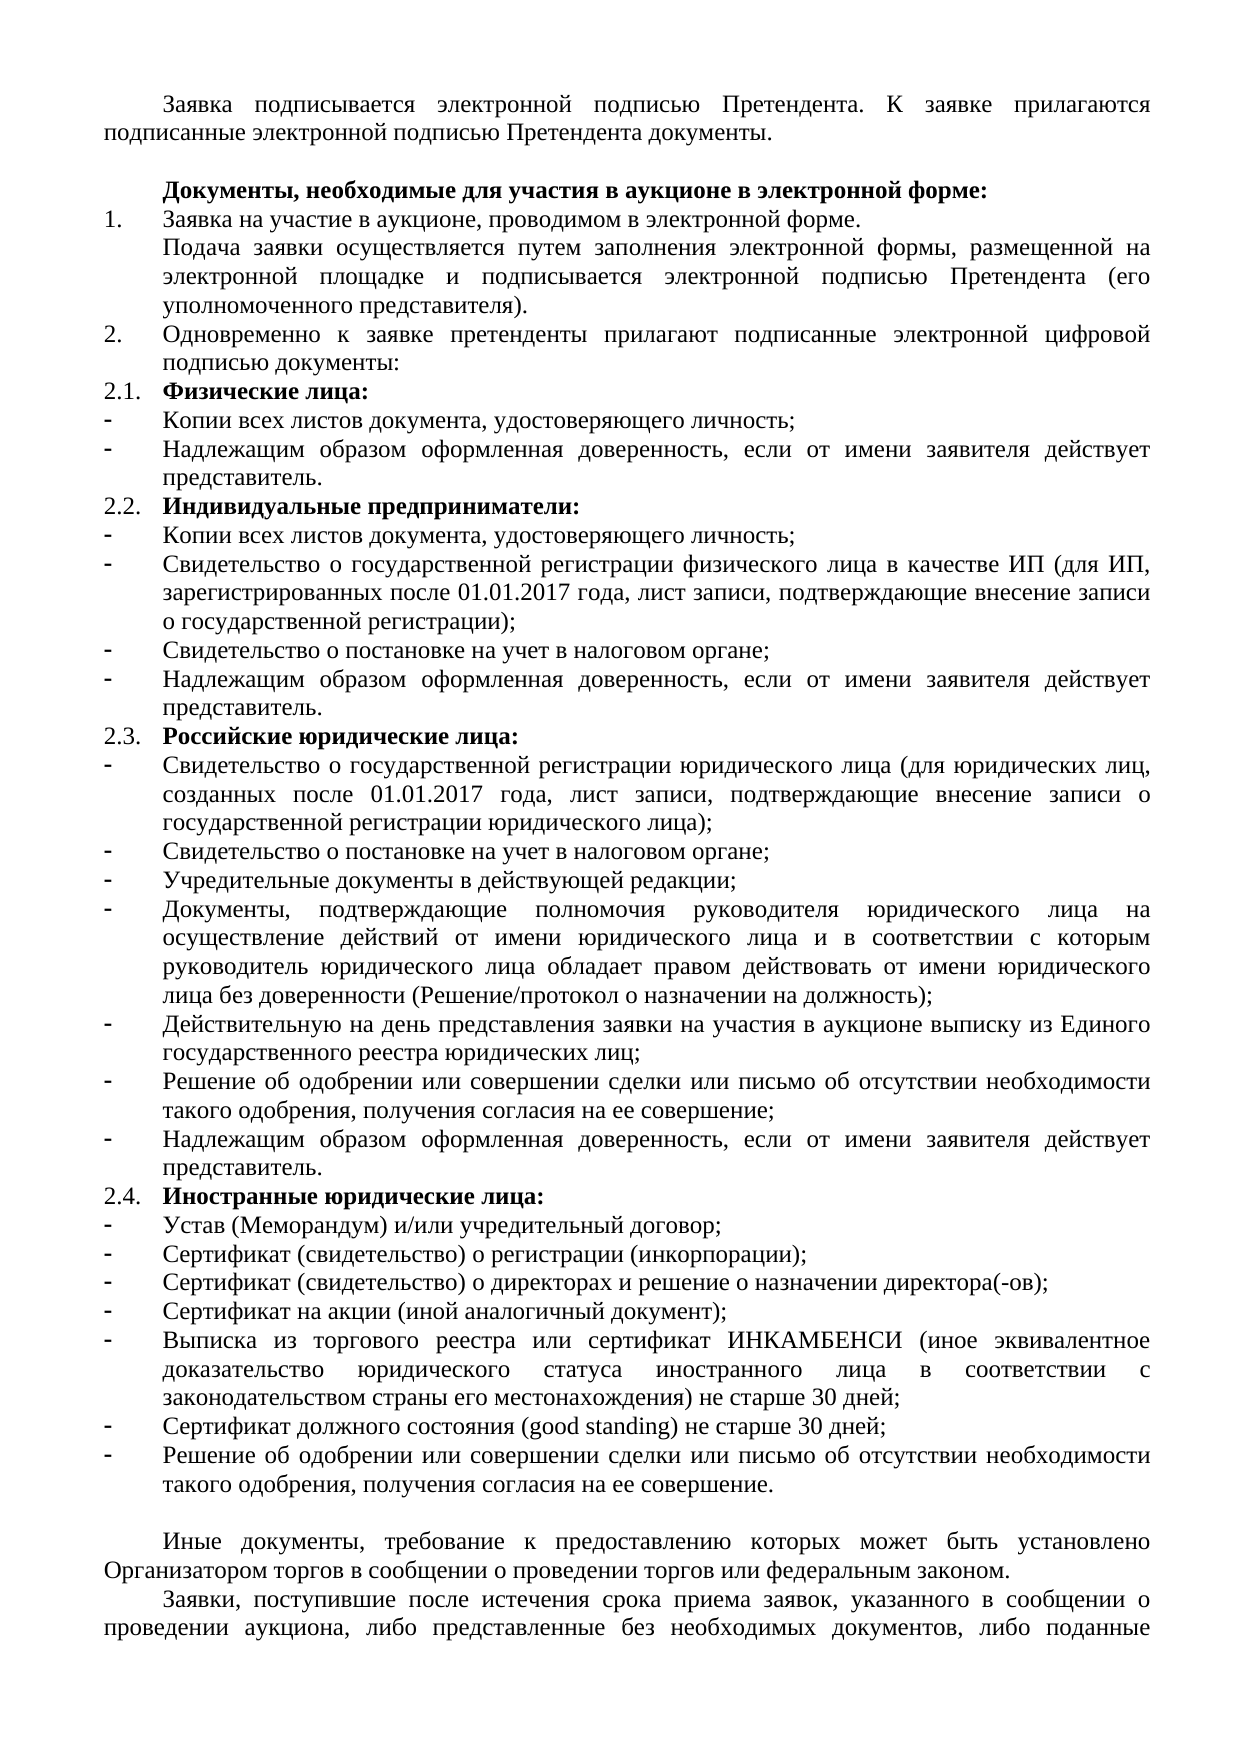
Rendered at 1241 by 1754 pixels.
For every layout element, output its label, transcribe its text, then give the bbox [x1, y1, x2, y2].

list Копии всех листов документа, удостоверяющего личность; [103, 520, 1152, 549]
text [103, 1584, 1152, 1641]
list Свидетельство о постановке на учет в налоговом органе; [103, 836, 1152, 865]
list Физические лица: [103, 376, 1152, 405]
list Надлежащим образом оформленная доверенность, если от имени заявителя действует представитель. [103, 664, 1152, 721]
list Решение об одобрении или совершении сделки или письмо об отсутствии необходимости такого одобрения, получения согласия на ее совершение; [103, 1066, 1152, 1124]
list Заявка на участие в аукционе, проводимом в электронной форме. [103, 204, 1152, 232]
list Свидетельство о государственной регистрации юридического лица (для юридических лиц, созданных после 01.01.2017 года, лист записи, подтверждающие внесение записи о государственной регистрации юридического лица); [103, 750, 1152, 836]
list Надлежащим образом оформленная доверенность, если от имени заявителя действует представитель. [103, 1124, 1152, 1181]
list Выписка из торгового реестра или сертификат ИНКАМБЕНСИ (иное эквивалентное доказательство юридического статуса иностранного лица в соответствии с законодательством страны его местонахождения) не старше 30 дней; [103, 1325, 1152, 1411]
list Решение об одобрении или совершении сделки или письмо об отсутствии необходимости такого одобрения, получения согласия на ее совершение. [103, 1440, 1152, 1497]
list Копии всех листов документа, удостоверяющего личность; [103, 405, 1152, 434]
list Свидетельство о государственной регистрации физического лица в качестве ИП (для ИП, зарегистрированных после 01.01.2017 года, лист записи, подтверждающие внесение записи о государственной регистрации); [103, 549, 1152, 635]
list Действительную на день представления заявки на участия в аукционе выписку из Единого государственного реестра юридических лиц; [103, 1009, 1152, 1066]
list Сертификат (свидетельство) о регистрации (инкорпорации); [103, 1239, 1152, 1267]
text Подача заявки осуществляется путем заполнения электронной формы, размещенной на электронной площадке и подписывается электронной подписью Претендента (его уполномоченного представителя). [162, 232, 1152, 319]
text Заявка подписывается электронной подписью Претендента. К заявке прилагаются подписанные электронной подписью Претендента документы. [103, 89, 1152, 146]
list Индивидуальные предприниматели: [103, 491, 1152, 520]
list Сертификат (свидетельство) о директорах и решение о назначении директора(-ов); [103, 1267, 1152, 1296]
list Документы, подтверждающие полномочия руководителя юридического лица на осуществление действий от имени юридического лица и в соответствии с которым руководитель юридического лица обладает правом действовать от имени юридического лица без доверенности (Решение/протокол о назначении на должность); [103, 894, 1152, 1009]
list Надлежащим образом оформленная доверенность, если от имени заявителя действует представитель. [103, 434, 1152, 491]
list Сертификат должного состояния (good standing) не старше 30 дней; [103, 1411, 1152, 1440]
list Российские юридические лица: [103, 721, 1152, 750]
list Устав (Меморандум) и/или учредительный договор; [103, 1210, 1152, 1239]
list Свидетельство о постановке на учет в налоговом органе; [103, 635, 1152, 664]
text Документы, необходимые для участия в аукционе в электронной форме: [162, 175, 1152, 204]
list Сертификат на акции (иной аналогичный документ); [103, 1296, 1152, 1325]
list Одновременно к заявке претенденты прилагают подписанные электронной цифровой подписью документы: [103, 319, 1152, 376]
list Иностранные юридические лица: [103, 1181, 1152, 1210]
text Иные документы, требование к предоставлению которых может быть установлено Организатором торгов в сообщении о проведении торгов или федеральным законом. [103, 1526, 1152, 1584]
list Учредительные документы в действующей редакции; [103, 865, 1152, 894]
